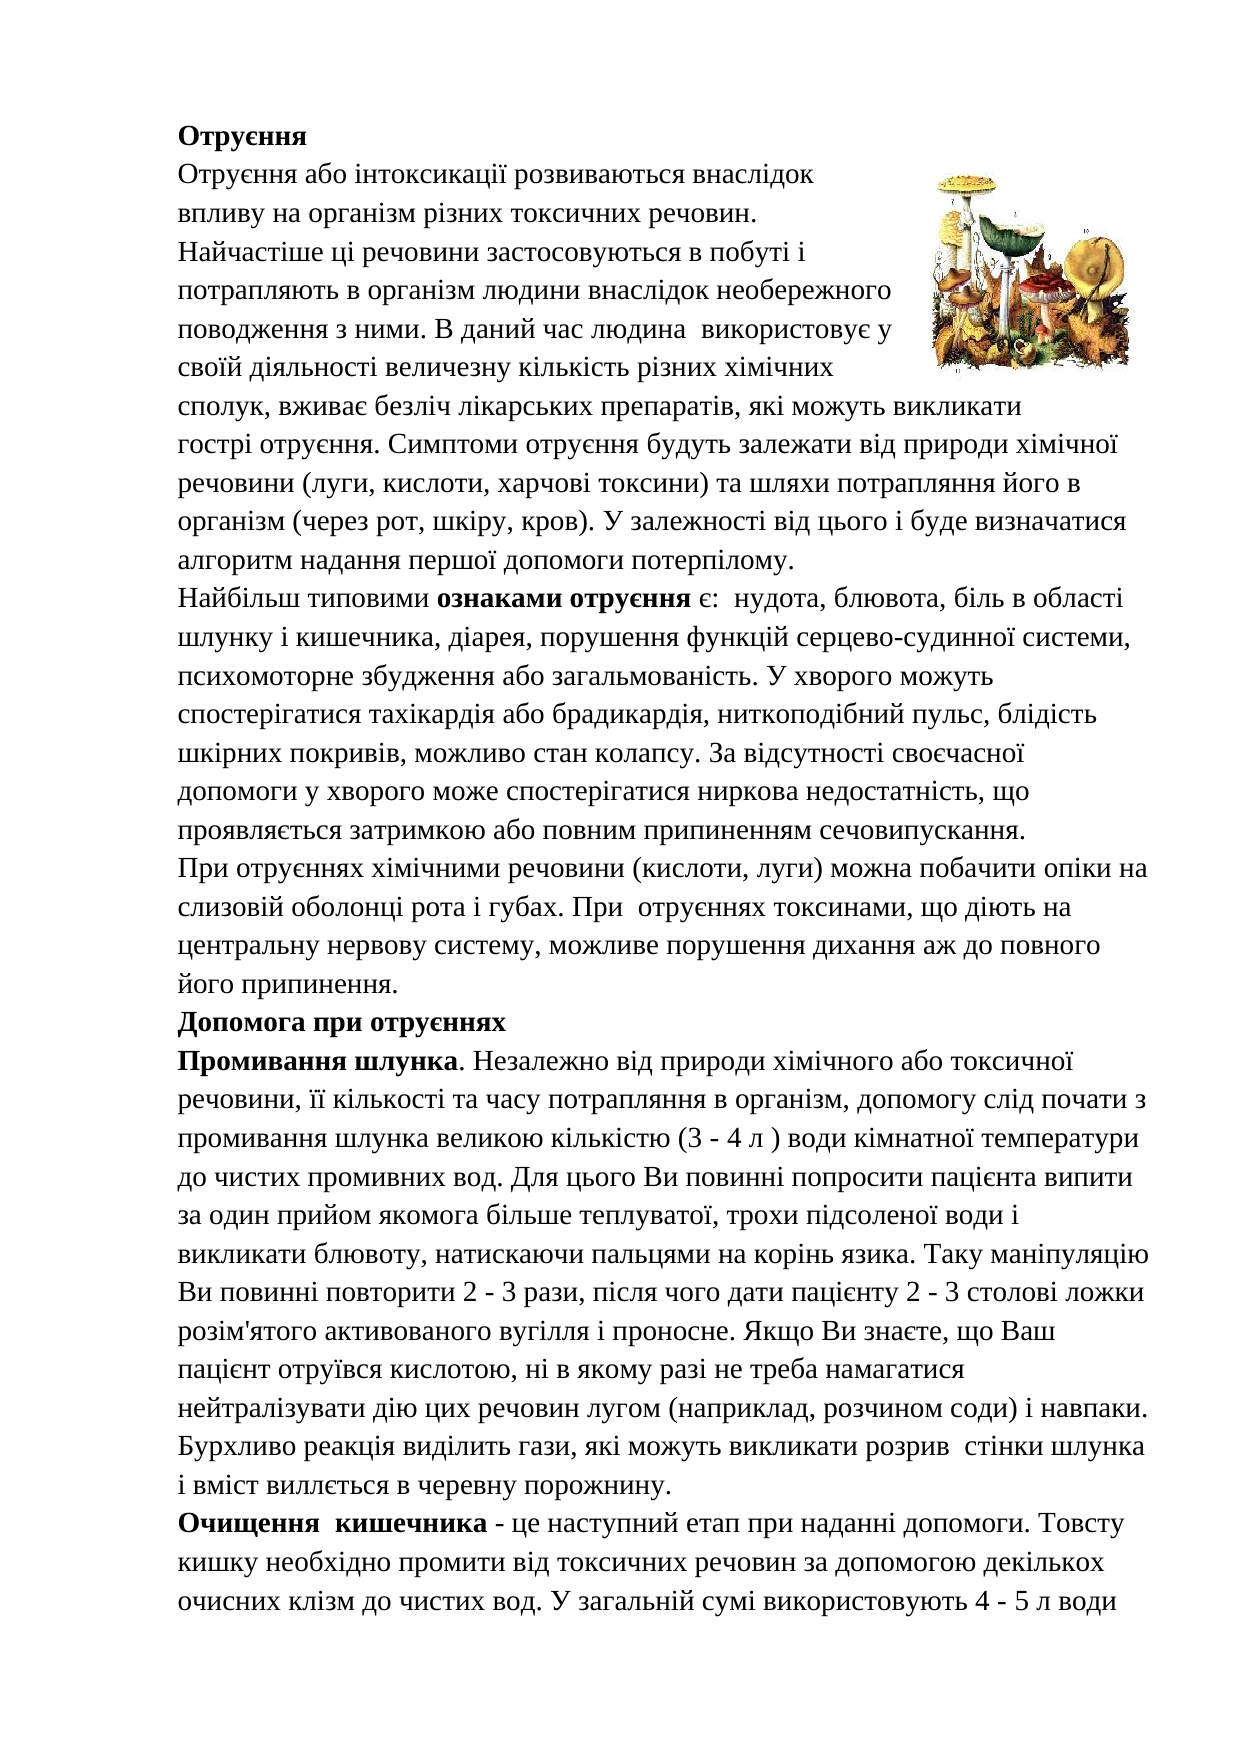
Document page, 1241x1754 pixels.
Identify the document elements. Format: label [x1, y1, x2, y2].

text [177, 118, 1152, 1616]
picture [923, 162, 1136, 387]
